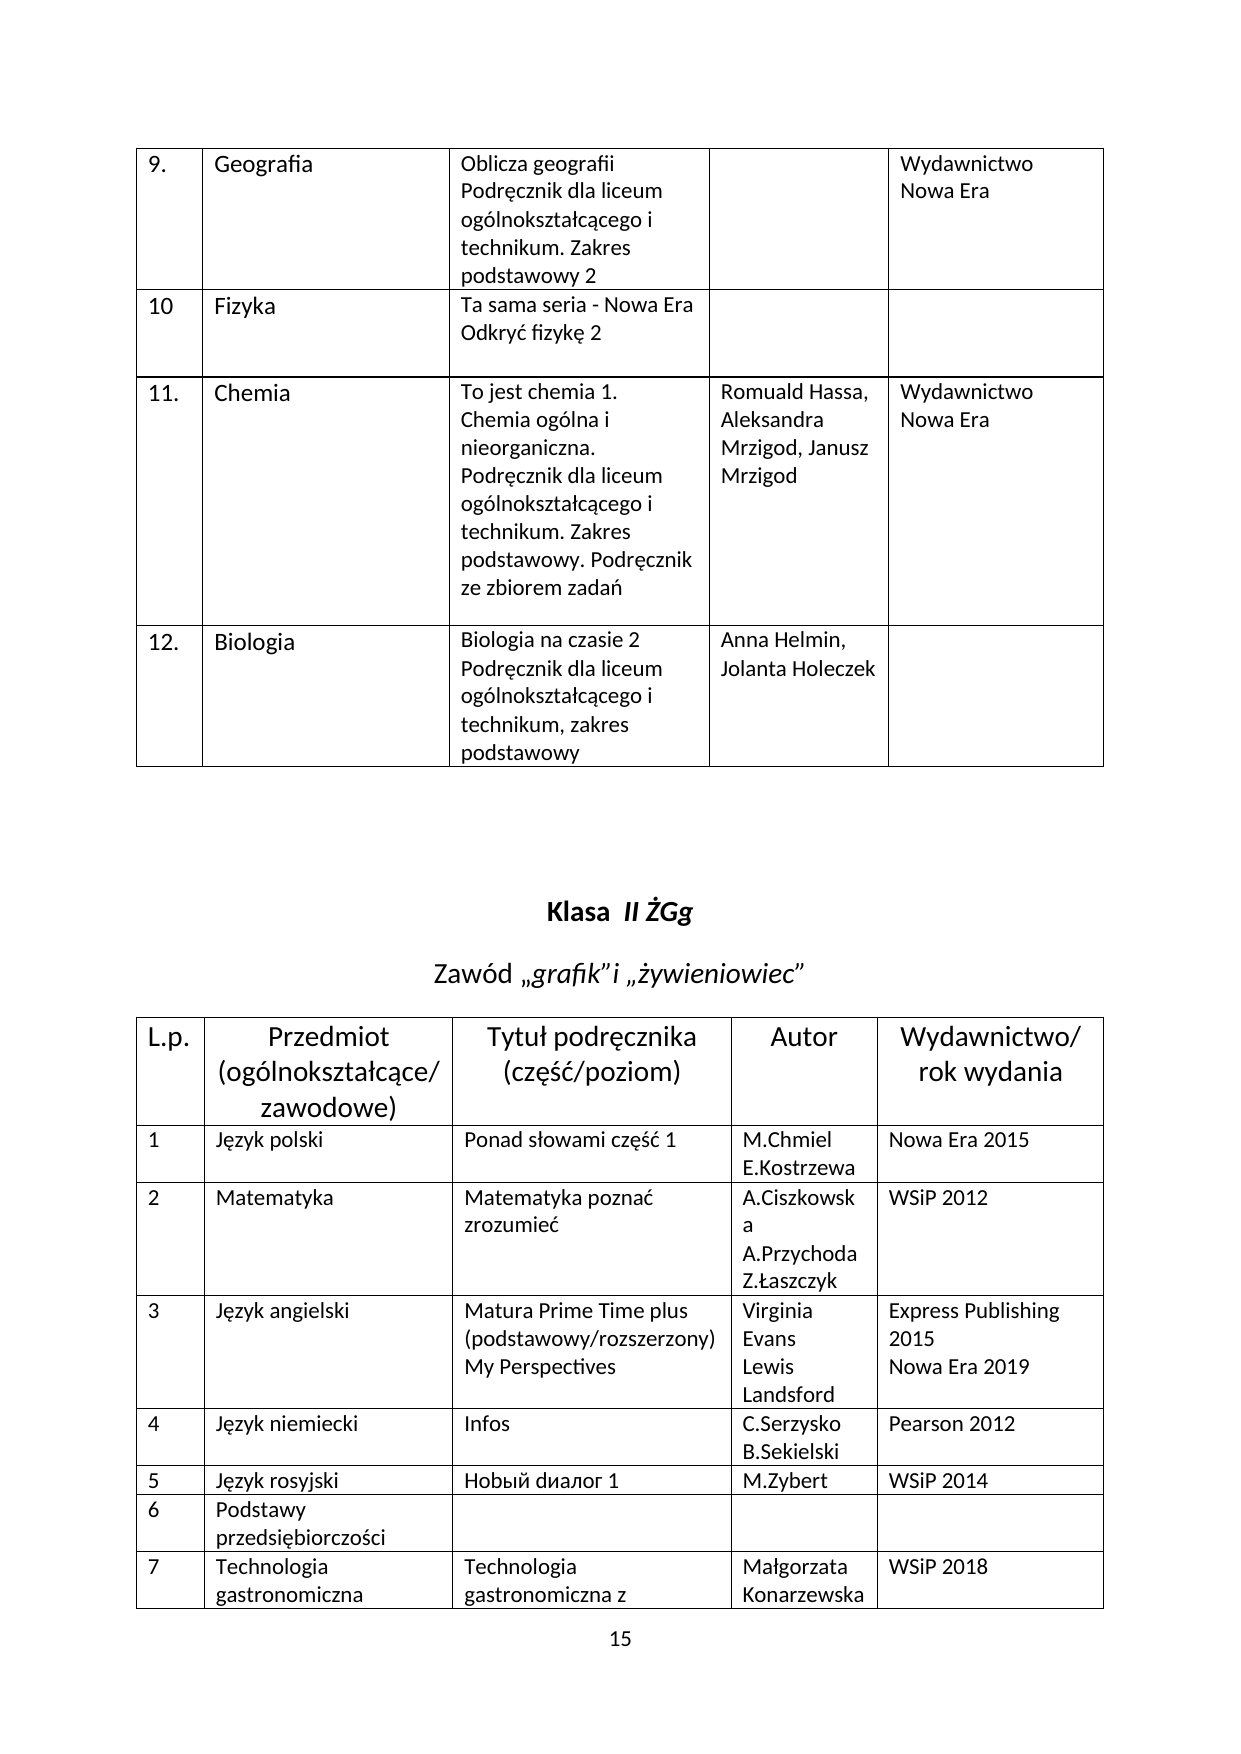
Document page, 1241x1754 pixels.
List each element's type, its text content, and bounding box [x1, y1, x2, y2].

table_cell Język rosyjski [205, 1466, 452, 1494]
table_cell Nowa Era 2015 [878, 1126, 1103, 1182]
table_cell Virginia Evans Lewis Landsford [732, 1296, 877, 1408]
table_cell [889, 290, 1103, 376]
table_cell 6 [137, 1495, 204, 1551]
table_cell A.Ciszkowska A.Przychoda Z.Łaszczyk [732, 1183, 877, 1295]
table_cell 5 [137, 1466, 204, 1494]
table_cell [732, 1495, 877, 1551]
table_cell 11. [137, 378, 202, 624]
table_cell Wydawnictwo Nowa Era [889, 149, 1103, 289]
table_cell Oblicza geografii Podręcznik dla liceum ogólnokształcącego i technikum. Zakres podstawowy 2 [596, 149, 709, 289]
table_cell 10 [137, 290, 202, 376]
table_header Tytuł podręcznika (część/poziom) [453, 1018, 731, 1124]
table_cell M.Zybert [732, 1466, 877, 1494]
table_cell [710, 290, 888, 376]
table_cell Język angielski [205, 1296, 452, 1408]
table_cell Express Publishing 2015 Nowa Era 2019 [878, 1296, 1103, 1408]
text Klasa II ŻGg [148, 767, 1093, 929]
table_cell Ta sama seria - Nowa Era Odkryć fizykę 2 [450, 290, 709, 376]
table_cell 1 [137, 1126, 204, 1182]
table_cell Wydawnictwo Nowa Era [889, 378, 1103, 624]
table_cell Matematyka poznać zrozumieć [453, 1183, 731, 1295]
text Zawód „grafik”i „żywieniowiec” [148, 955, 1093, 990]
table_header Autor [732, 1018, 877, 1124]
table_cell M.Chmiel E.Kostrzewa [732, 1126, 877, 1182]
table_cell [710, 149, 888, 289]
table_cell Hobый dиалог 1 [453, 1466, 731, 1494]
table_cell Pearson 2012 [878, 1409, 1103, 1465]
table_cell Język niemiecki [205, 1409, 452, 1465]
table_cell Biologia [203, 626, 449, 766]
table_cell Chemia [203, 378, 449, 624]
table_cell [732, 1552, 877, 1608]
table_cell Matura Prime Time plus (podstawowy/rozszerzony) My Perspectives [453, 1296, 731, 1408]
table_header Przedmiot (ogólnokształcące/ zawodowe) [205, 1018, 452, 1124]
table_cell To jest chemia 1. Chemia ogólna i nieorganiczna. Podręcznik dla liceum ogólnokształcącego i technikum. Zakres podstawowy. Podręcznik ze zbiorem zadań [450, 378, 709, 624]
table_cell [878, 1495, 1103, 1551]
table_cell C.Serzysko B.Sekielski [732, 1409, 877, 1465]
table_header Wydawnictwo/ rok wydania [878, 1018, 1103, 1124]
table_cell WSiP 2018 [878, 1552, 1103, 1608]
table_cell WSiP 2014 [878, 1466, 1103, 1494]
table_cell Anna Helmin, Jolanta Holeczek [710, 626, 888, 766]
table_cell Geografia [203, 149, 449, 289]
table_cell Ponad słowami część 1 [453, 1126, 731, 1182]
table_cell WSiP 2012 [878, 1183, 1103, 1295]
table_cell 7 [137, 1552, 204, 1608]
table_cell [889, 626, 1103, 766]
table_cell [453, 1552, 731, 1608]
table_cell 3 [137, 1296, 204, 1408]
table_cell [453, 1495, 731, 1551]
table_cell 4 [137, 1409, 204, 1465]
table_cell Infos [453, 1409, 731, 1465]
table_cell Fizyka [203, 290, 449, 376]
table_cell Matematyka [205, 1183, 452, 1295]
table_cell Romuald Hassa, Aleksandra Mrzigod, Janusz Mrzigod [710, 378, 888, 624]
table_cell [205, 1552, 452, 1608]
table_cell Biologia na czasie 2 Podręcznik dla liceum ogólnokształcącego i technikum, zakres podstawowy [580, 626, 709, 766]
table_header L.p. [137, 1018, 204, 1124]
table_cell 2 [137, 1183, 204, 1295]
table_cell 9. [137, 149, 202, 289]
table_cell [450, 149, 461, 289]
table_cell 12. [137, 626, 202, 766]
table_cell Podstawy przedsiębiorczości [205, 1495, 452, 1551]
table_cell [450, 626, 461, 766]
table_cell Język polski [205, 1126, 452, 1182]
